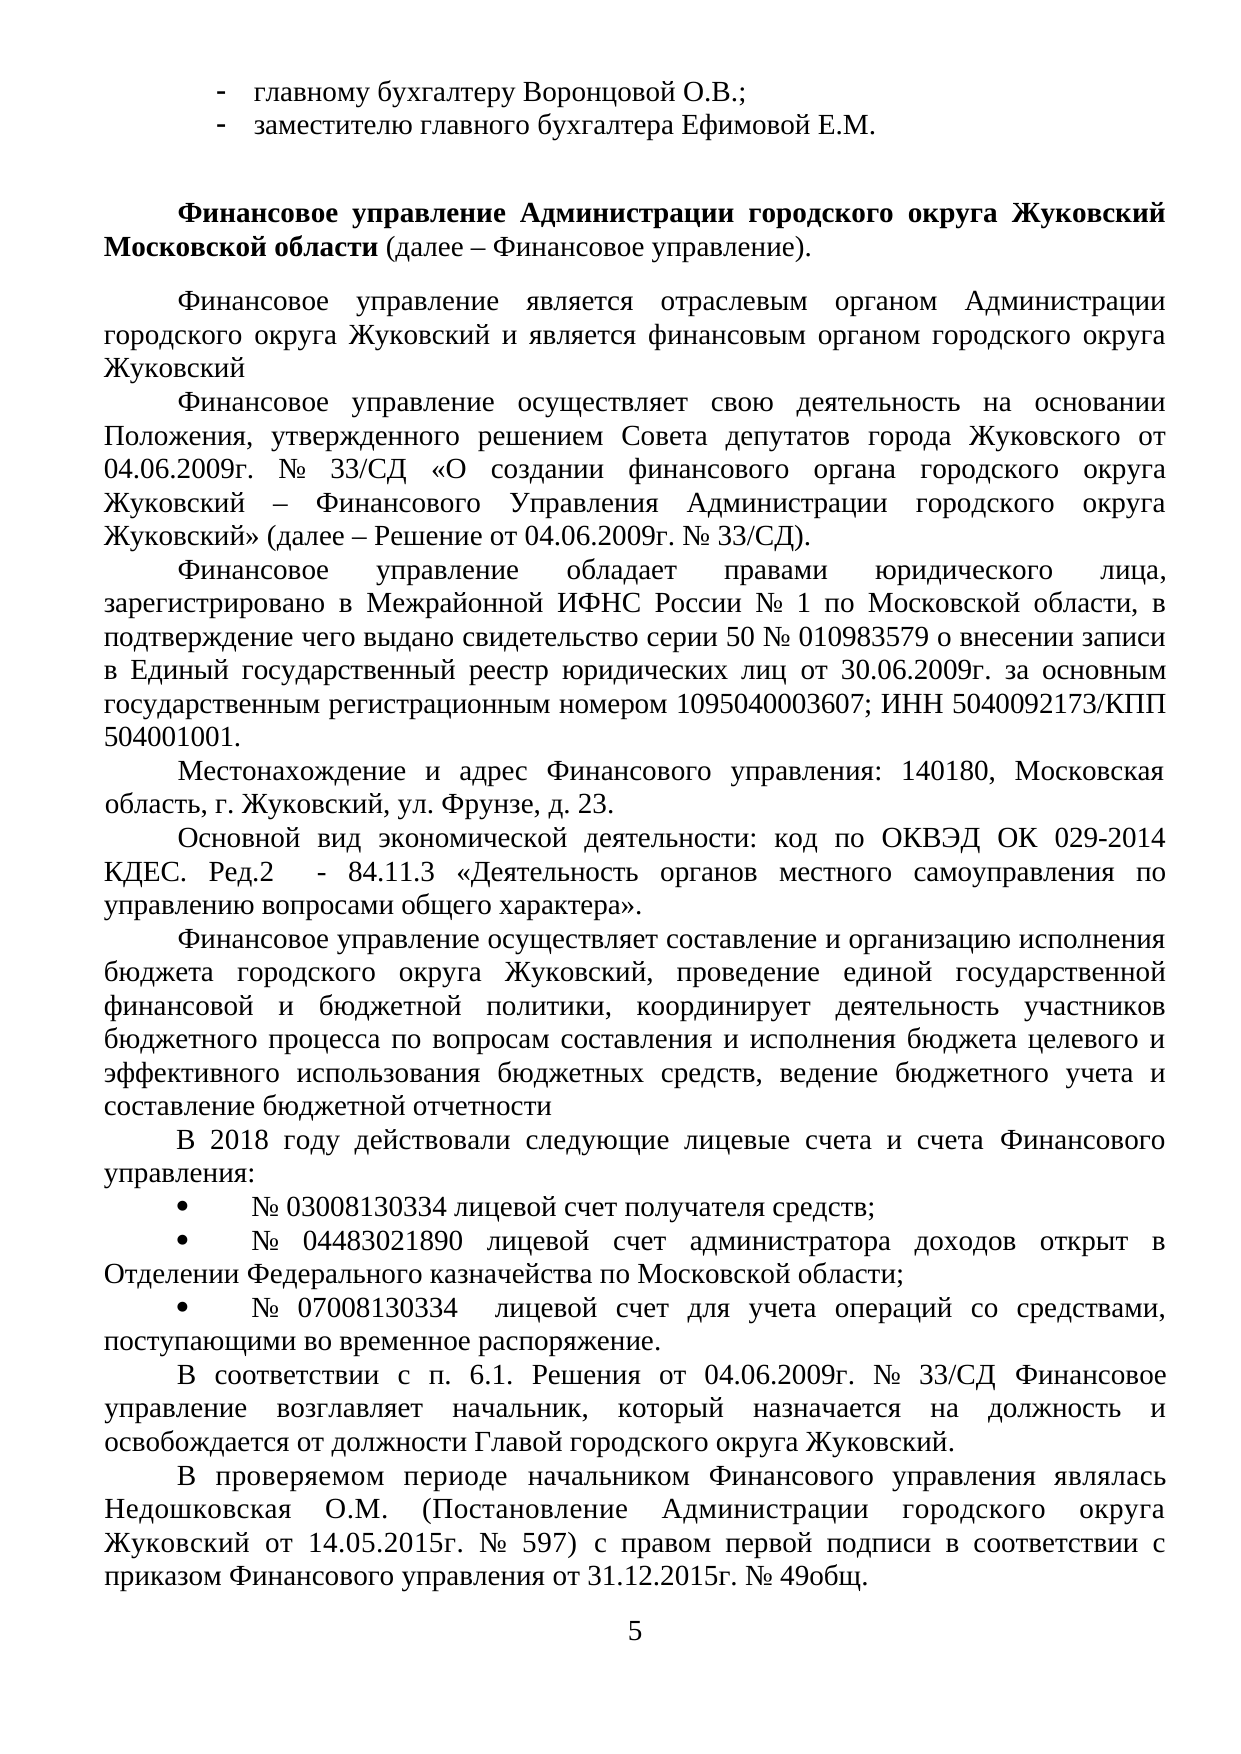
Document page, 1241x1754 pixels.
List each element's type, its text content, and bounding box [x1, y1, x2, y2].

text Финансовое управление осуществляет составление и организацию исполнения бюджета городского округа Жуковский, проведение единой государственной финансовой и бюджетной политики, координирует деятельность участников бюджетного процесса по вопросам составления и исполнения бюджета целевого и эффективного использования бюджетных средств, ведение бюджетного учета и составление бюджетной отчетности [103, 921, 1167, 1122]
text Финансовое управление обладает правами юридического лица, зарегистрировано в Межрайонной ИФНС России № 1 по Московской области, в подтверждение чего выдано свидетельство серии 50 № 010983579 о внесении записи в Единый государственный реестр юридических лиц от 30.06.2009г. за основным государственным регистрационным номером 1095040003607; ИНН 5040092173/КПП 504001001. [103, 552, 1167, 753]
text Основной вид экономической деятельности: код по ОКВЭД ОК 029-2014 КДЕС. Ред.2 - 84.11.3 «Деятельность органов местного самоуправления по управлению вопросами общего характера». [103, 820, 1167, 921]
text В соответствии с п. 6.1. Решения от 04.06.2009г. № 33/СД Финансовое управление возглавляет начальник, который назначается на должность и освобождается от должности Главой городского округа Жуковский. [104, 1357, 1167, 1458]
text В 2018 году действовали следующие лицевые счета и счета Финансового управления: [103, 1122, 1165, 1189]
list № 03008130334 лицевой счет получателя средств; [103, 1189, 1167, 1223]
text В проверяемом периоде начальником Финансового управления являлась Недошковская О.М. (Постановление Администрации городского округа Жуковский от 14.05.2015г. № 597) с правом первой подписи в соответствии с приказом Финансового управления от 31.12.2015г. № 49общ. [104, 1458, 1167, 1592]
list № 04483021890 лицевой счет администратора доходов открыт в Отделении Федерального казначейства по Московской области; [103, 1223, 1167, 1290]
text Финансовое управление является отраслевым органом Администрации городского округа Жуковский и является финансовым органом городского округа Жуковский [103, 283, 1167, 384]
list № 07008130334 лицевой счет для учета операций со средствами, поступающими во временное распоряжение. [103, 1290, 1167, 1357]
text Местонахождение и адрес Финансового управления: 140180, Московская область, г. Жуковский, ул. Фрунзе, д. 23. [104, 753, 1164, 820]
text Финансовое управление Администрации городского округа Жуковский Московской области (далее – Финансовое управление). [103, 196, 1167, 263]
text Финансовое управление осуществляет свою деятельность на основании Положения, утвержденного решением Совета депутатов города Жуковского от 04.06.2009г. № 33/СД «О создании финансового органа городского округа Жуковский – Финансового Управления Администрации городского округа Жуковский» (далее – Решение от 04.06.2009г. № 33/СД). [103, 384, 1167, 552]
list главному бухгалтеру Воронцовой О.В.; [216, 74, 1167, 107]
list заместителю главного бухгалтера Ефимовой Е.М. [216, 107, 1167, 141]
